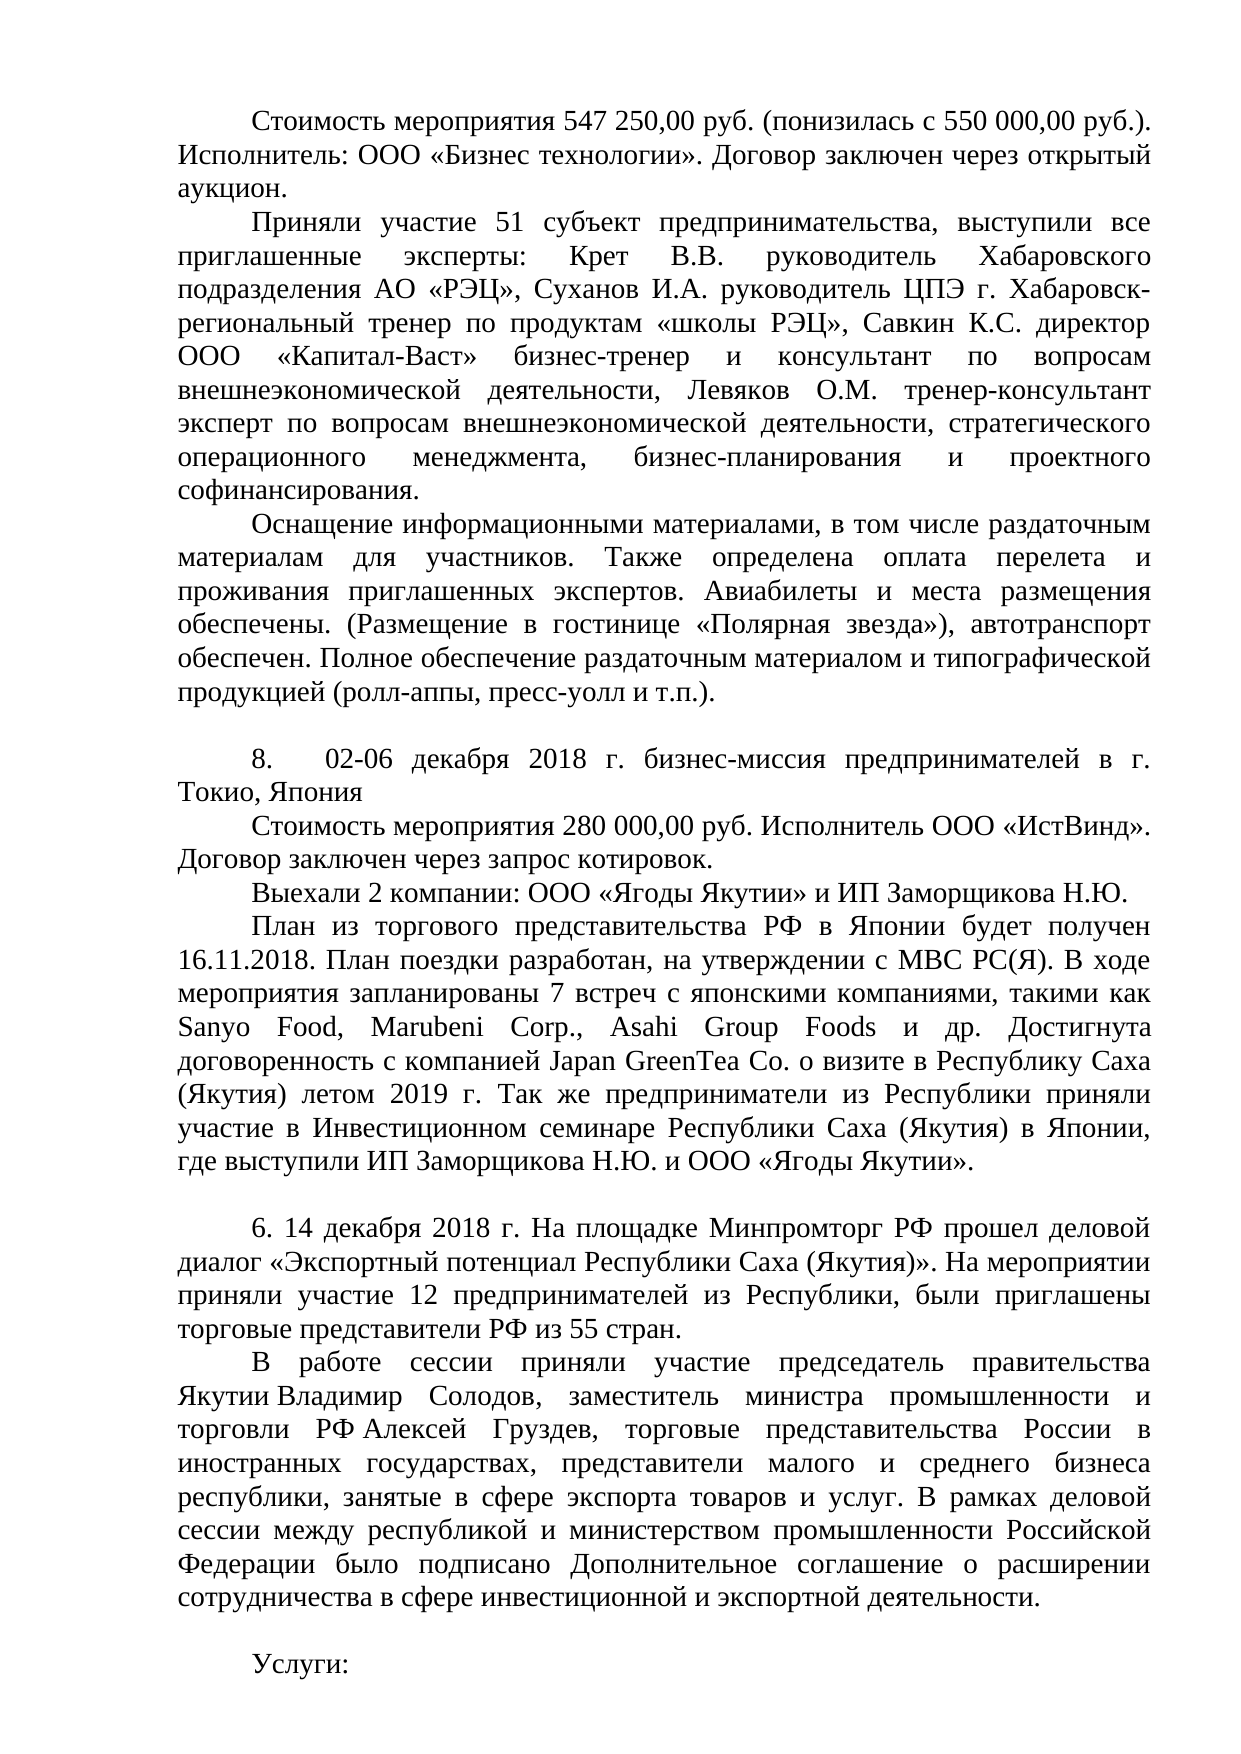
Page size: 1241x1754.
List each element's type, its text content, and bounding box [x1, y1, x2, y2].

text 6. 14 декабря 2018 г. На площадке Минпромторг РФ прошел деловой диалог «Экспортный потенциал Республики Саха (Якутия)». На мероприятии приняли участие 12 предпринимателей из Республики, были приглашены торговые представители РФ из 55 стран. [177, 1210, 1152, 1344]
text Услуги: [177, 1646, 1152, 1680]
text План из торгового представительства РФ в Японии будет получен 16.11.2018. План поездки разработан, на утверждении с МВС РС(Я). В ходе мероприятия запланированы 7 встреч с японскими компаниями, такими как Sanyo Food, Marubeni Corp., Asahi Group Foods и др. Достигнута договоренность с компанией Japan GreenTea Co. о визите в Республику Саха (Якутия) летом 2019 г. Так же предприниматели из Республики приняли участие в Инвестиционном семинаре Республики Саха (Якутия) в Японии, где выступили ИП Заморщикова Н.Ю. и ООО «Ягоды Якутии». [177, 908, 1152, 1177]
text В работе сессии приняли участие председатель правительства Якутии Владимир Солодов, заместитель министра промышленности и торговли РФ Алексей Груздев, торговые представительства России в иностранных государствах, представители малого и среднего бизнеса республики, занятые в сфере экспорта товаров и услуг. В рамках деловой сессии между республикой и министерством промышленности Российской Федерации было подписано Дополнительное соглашение о расширении сотрудничества в сфере инвестиционной и экспортной деятельности. [177, 1344, 1152, 1613]
text Выехали 2 компании: ООО «Ягоды Якутии» и ИП Заморщикова Н.Ю. [177, 875, 1152, 908]
list 02-06 декабря 2018 г. бизнес-миссия предпринимателей в г. Токио, Япония [177, 741, 1152, 808]
text Стоимость мероприятия 547 250,00 руб. (понизилась с 550 000,00 руб.). Исполнитель: ООО «Бизнес технологии». Договор заключен через открытый аукцион. [177, 103, 1152, 204]
text Приняли участие 51 субъект предпринимательства, выступили все приглашенные эксперты: Крет В.В. руководитель Хабаровского подразделения АО «РЭЦ», Суханов И.А. руководитель ЦПЭ г. Хабаровск- региональный тренер по продуктам «школы РЭЦ», Савкин К.С. директор ООО «Капитал-Васт» бизнес-тренер и консультант по вопросам внешнеэкономической деятельности, Левяков О.М. тренер-консультант эксперт по вопросам внешнеэкономической деятельности, стратегического операционного менеджмента, бизнес-планирования и проектного софинансирования. [177, 204, 1152, 506]
text Оснащение информационными материалами, в том числе раздаточным материалам для участников. Также определена оплата перелета и проживания приглашенных экспертов. Авиабилеты и места размещения обеспечены. (Размещение в гостинице «Полярная звезда»), автотранспорт обеспечен. Полное обеспечение раздаточным материалом и типографической продукцией (ролл-аппы, пресс-уолл и т.п.). [177, 506, 1152, 707]
text Стоимость мероприятия 280 000,00 руб. Исполнитель ООО «ИстВинд». Договор заключен через запрос котировок. [177, 808, 1152, 875]
